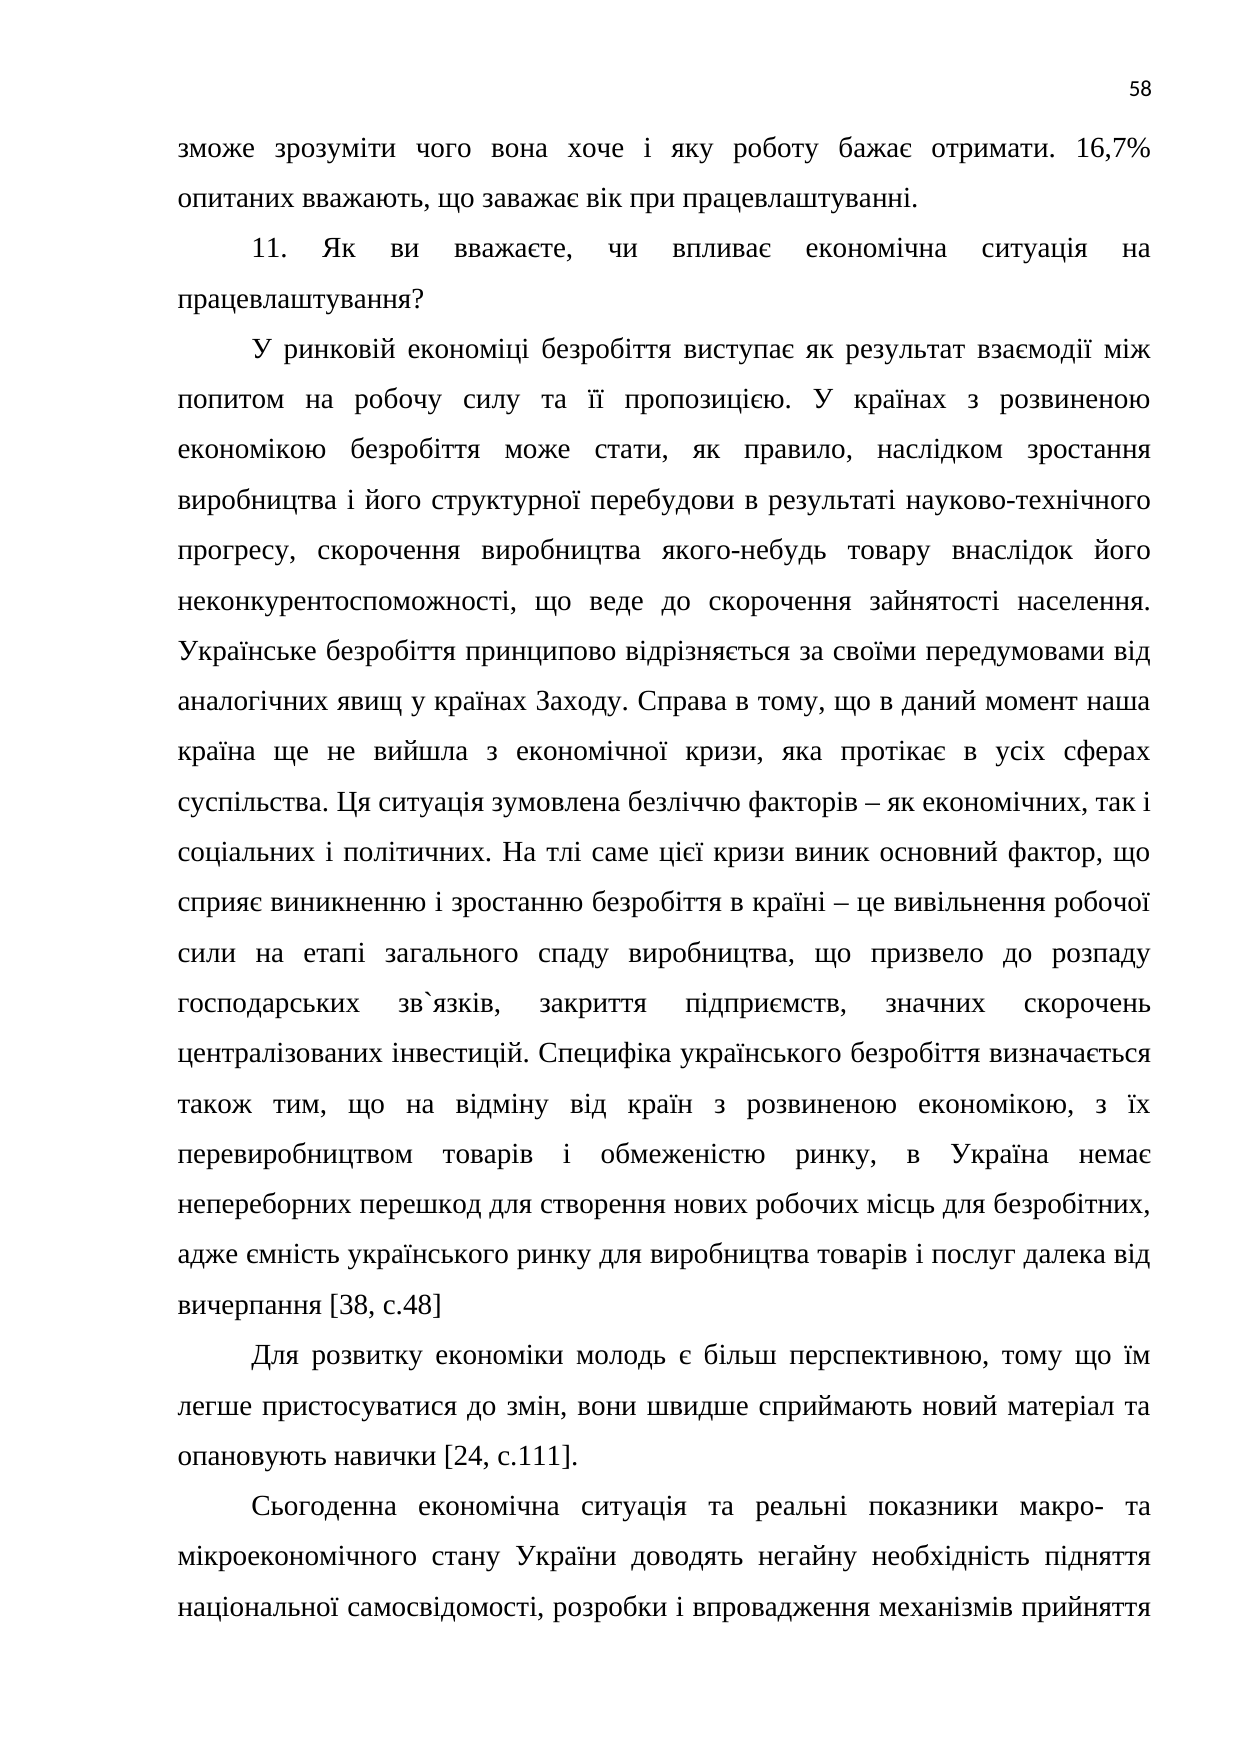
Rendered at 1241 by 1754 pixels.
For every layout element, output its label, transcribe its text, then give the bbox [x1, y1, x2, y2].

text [177, 1488, 1152, 1622]
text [177, 130, 1152, 214]
text У ринковій економіці безробіття виступає як результат взаємодії між попитом на робочу силу та її пропозицією. У країнах з розвиненою економікою безробіття може стати, як правило, наслідком зростання виробництва і його структурної перебудови в результаті науково-технічного прогресу, скорочення виробництва якого-небудь товару внаслідок його неконкурентоспоможності, що веде до скорочення зайнятості населення. Українське безробіття принципово відрізняється за своїми передумовами від аналогічних явищ у країнах Заходу. Справа в тому, що в даний момент наша країна ще не вийшла з економічної кризи, яка протікає в усіх сферах суспільства. Ця ситуація зумовлена безліччю факторів – як економічних, так і соціальних і політичних. На тлі саме цієї кризи виник основний фактор, що сприяє виникненню і зростанню безробіття в країні – це вивільнення робочої сили на етапі загального спаду виробництва, що призвело до розпаду господарських зв`язків, закриття підприємств, значних скорочень централізованих інвестицій. Специфіка українського безробіття визначається також тим, що на відміну від країн з розвиненою економікою, з їх перевиробництвом товарів і обмеженістю ринку, в Україна немає непереборних перешкод для створення нових робочих місць для безробітних, адже ємність українського ринку для виробництва товарів і послуг далека від вичерпання [38, с.48] [177, 331, 1152, 1321]
text Для розвитку економіки молодь є більш перспективною, тому що їм легше пристосуватися до змін, вони швидше сприймають новий матеріал та опановують навички [24, с.111]. [177, 1337, 1152, 1471]
text 11. Як ви вважаєте, чи впливає економічна ситуація на працевлаштування? [177, 230, 1152, 314]
